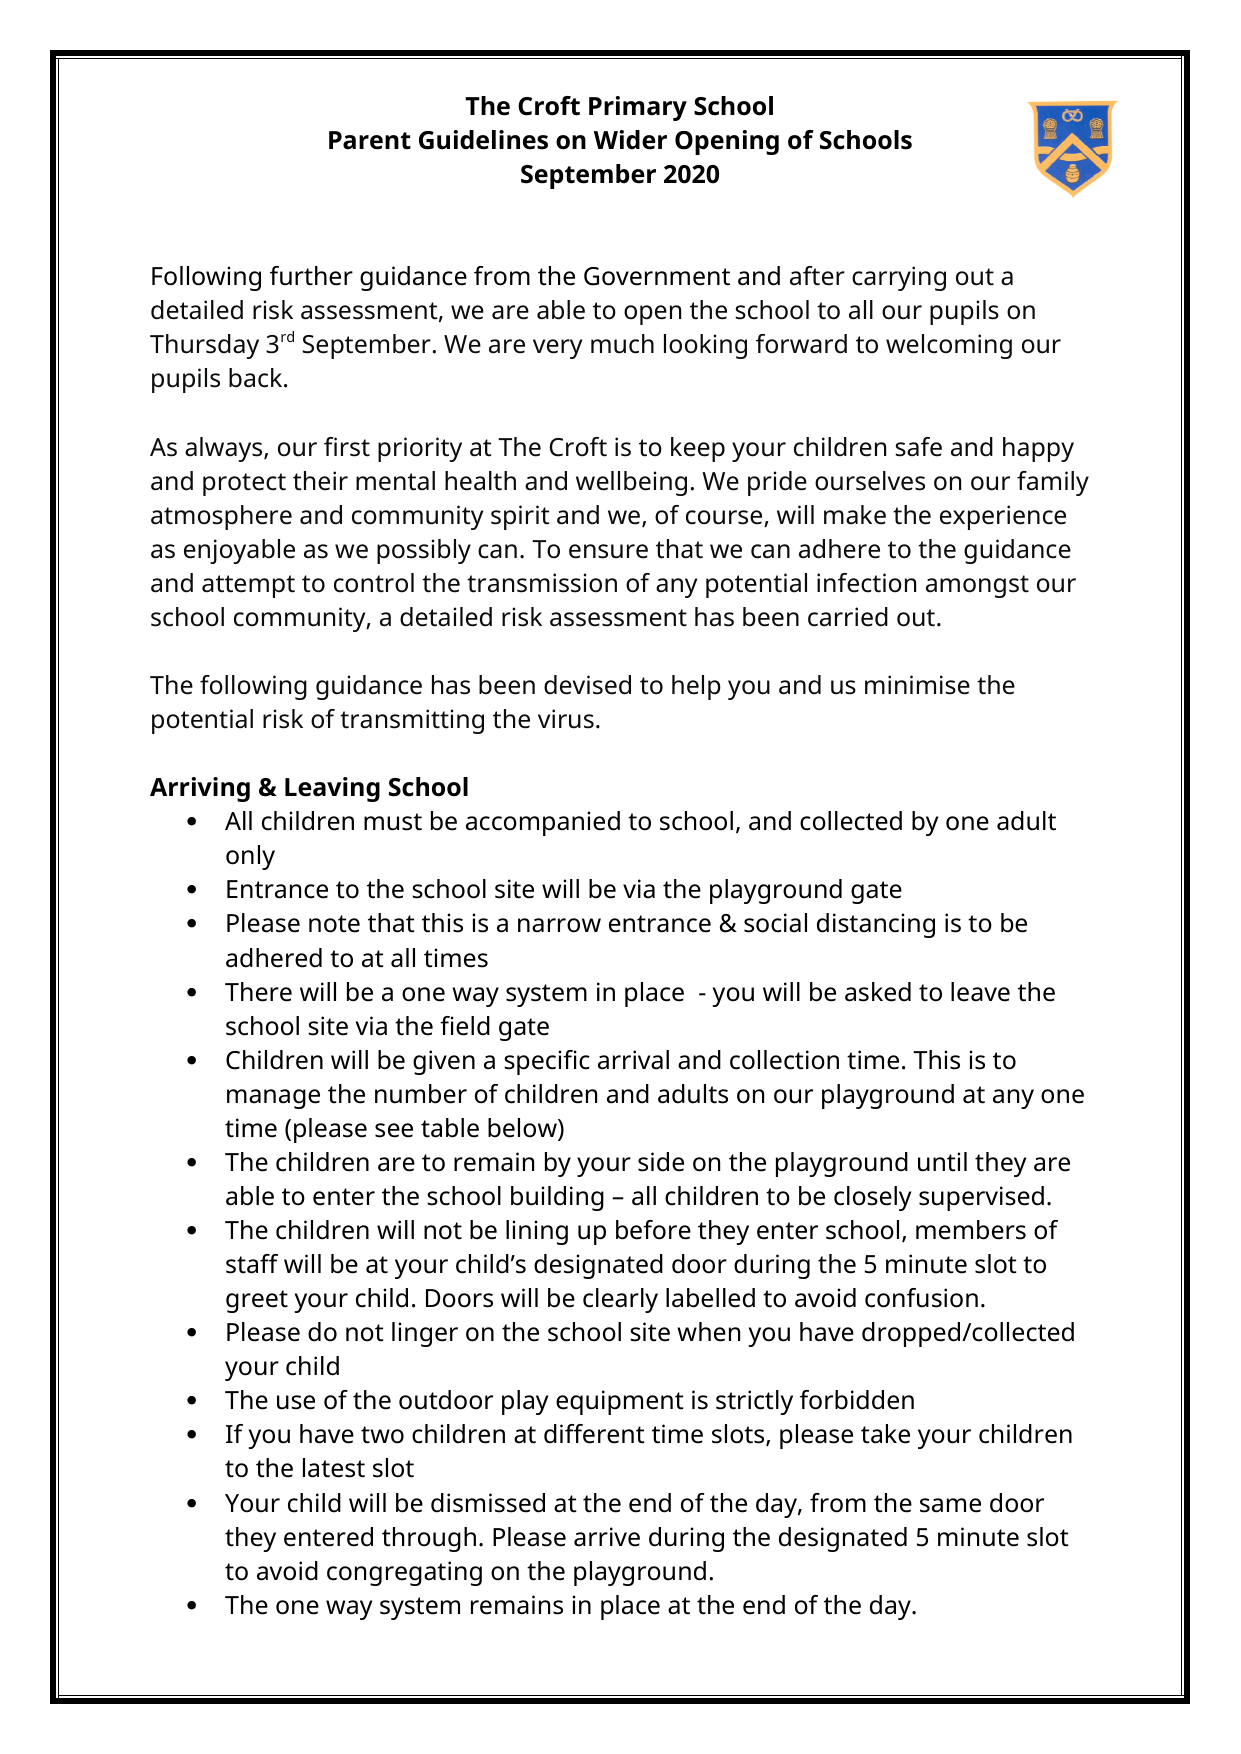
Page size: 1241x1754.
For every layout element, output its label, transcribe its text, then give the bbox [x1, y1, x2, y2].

text Parent Guidelines on Wider Opening of Schools [150, 123, 990, 157]
text The Croft Primary School [150, 89, 990, 123]
list If you have two children at different time slots, please take your children to the latest slot [187, 1417, 1090, 1485]
text The following guidance has been devised to help you and us minimise the potential risk of transmitting the virus. [150, 668, 1090, 736]
text September 2020 [150, 157, 990, 191]
list There will be a one way system in place - you will be asked to leave the school site via the field gate [187, 974, 1090, 1042]
list The one way system remains in place at the end of the day. [187, 1587, 1090, 1621]
list Please do not linger on the school site when you have dropped/collected your child [187, 1315, 1090, 1383]
list Entrance to the school site will be via the playground gate [187, 872, 1090, 906]
picture [990, 79, 1149, 225]
text Following further guidance from the Government and after carrying out a detailed risk assessment, we are able to open the school to all our pupils on Thursday 3rd September. We are very much looking forward to welcoming our pupils back. [150, 259, 1090, 395]
list The children are to remain by your side on the playground until they are able to enter the school building – all children to be closely supervised. [187, 1144, 1090, 1213]
list All children must be accompanied to school, and collected by one adult only [187, 804, 1090, 872]
list Your child will be dismissed at the end of the day, from the same door they entered through. Please arrive during the designated 5 minute slot to avoid congregating on the playground. [187, 1485, 1090, 1587]
text Arriving & Leaving School [150, 770, 1090, 804]
list Please note that this is a narrow entrance & social distancing is to be adhered to at all times [187, 906, 1090, 974]
list Children will be given a specific arrival and collection time. This is to manage the number of children and adults on our playground at any one time (please see table below) [187, 1042, 1090, 1144]
list The children will not be lining up before they enter school, members of staff will be at your child’s designated door during the 5 minute slot to greet your child. Doors will be clearly labelled to avoid confusion. [187, 1213, 1090, 1315]
list The use of the outdoor play equipment is strictly forbidden [187, 1383, 1090, 1417]
text As always, our first priority at The Croft is to keep your children safe and happy and protect their mental health and wellbeing. We pride ourselves on our family atmosphere and community spirit and we, of course, will make the experience as enjoyable as we possibly can. To ensure that we can adhere to the guidance and attempt to control the transmission of any potential infection amongst our school community, a detailed risk assessment has been carried out. [150, 429, 1090, 634]
